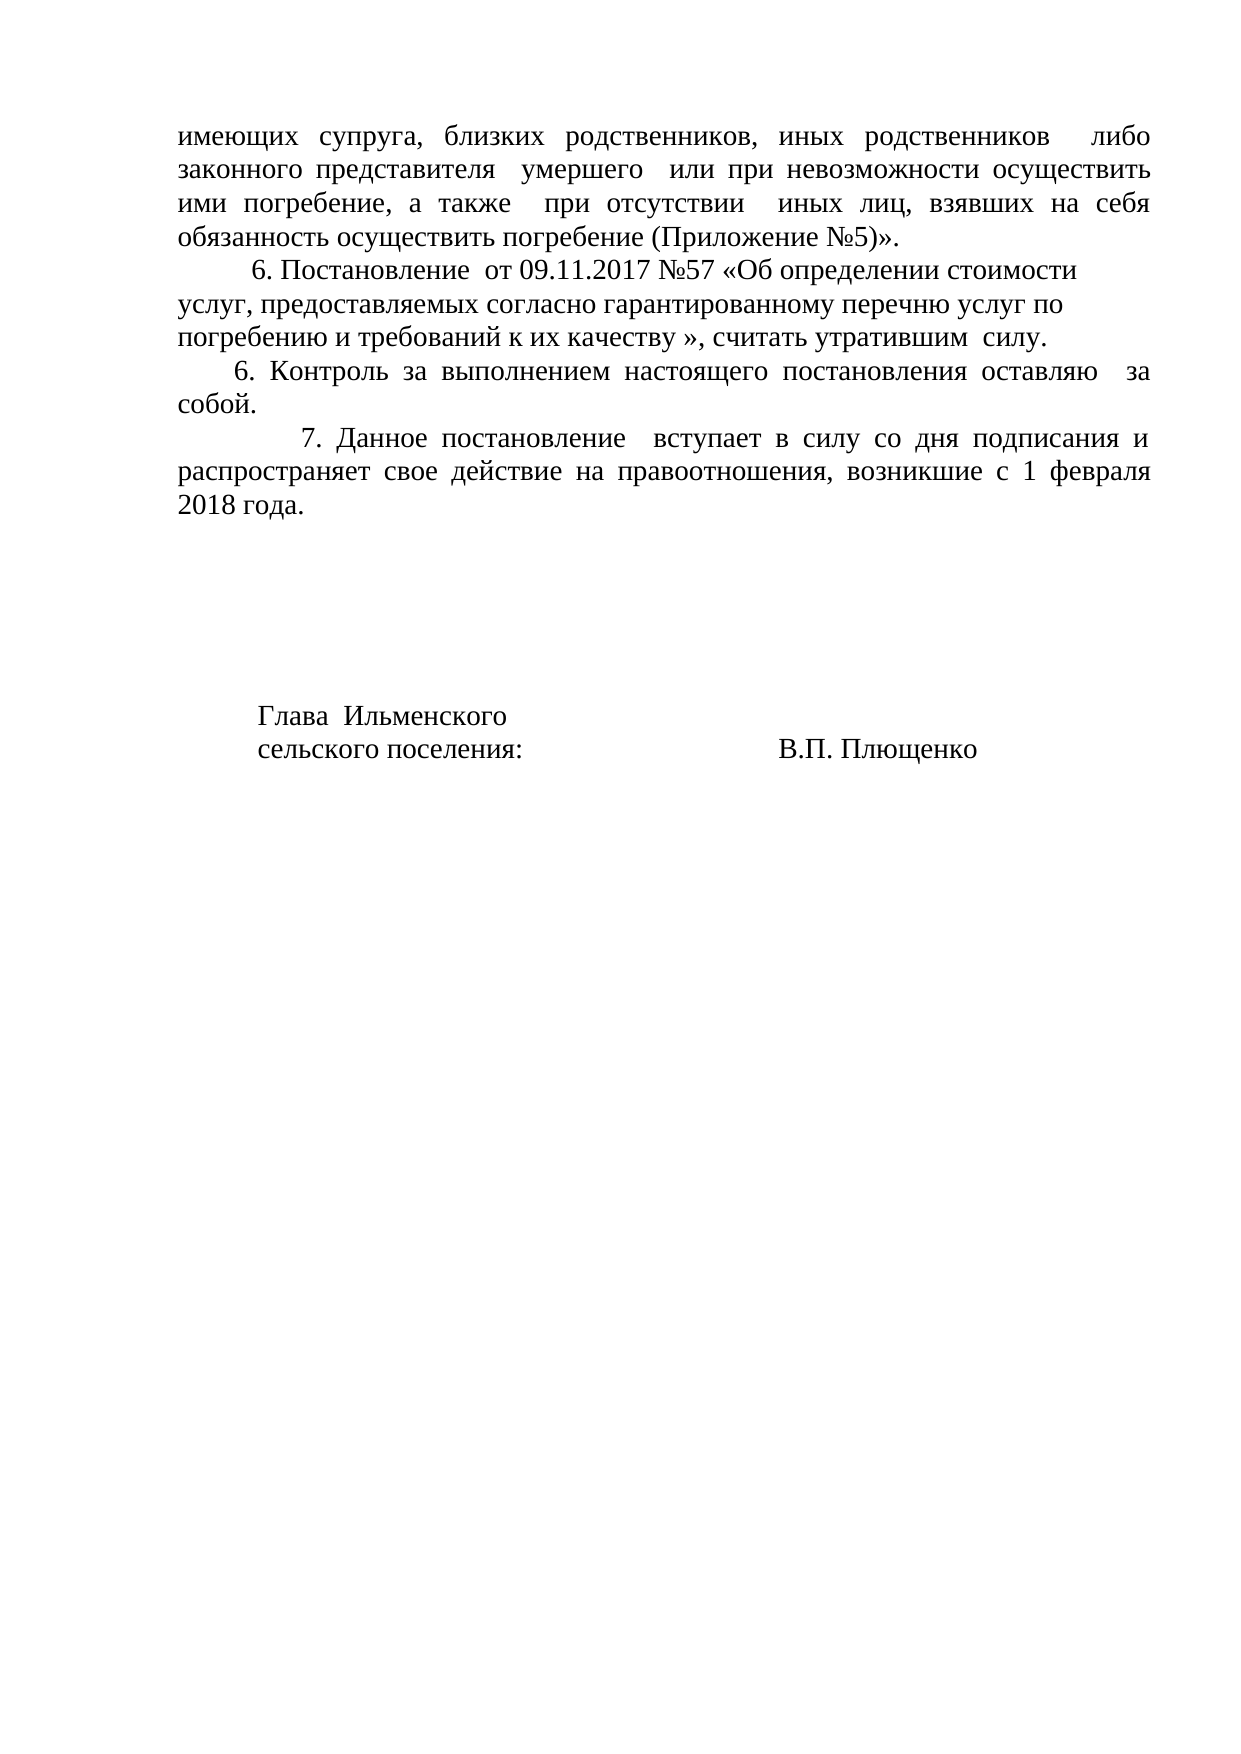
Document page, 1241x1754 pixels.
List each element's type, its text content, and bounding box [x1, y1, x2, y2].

text 7. Данное постановление вступает в силу со дня подписания и распространяет свое действие на правоотношения, возникшие с 1 февраля 2018 года. [177, 420, 1152, 521]
text сельского поселения: В.П. Плющенко [177, 731, 1152, 765]
text Глава Ильменского [177, 698, 1152, 731]
text 6. Постановление от 09.11.2017 №57 «Об определении стоимости услуг, предоставляемых согласно гарантированному перечню услуг по погребению и требований к их качеству », считать утратившим силу. [177, 252, 1152, 353]
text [177, 118, 1152, 252]
text 6. Контроль за выполнением настоящего постановления оставляю за собой. [177, 353, 1152, 420]
